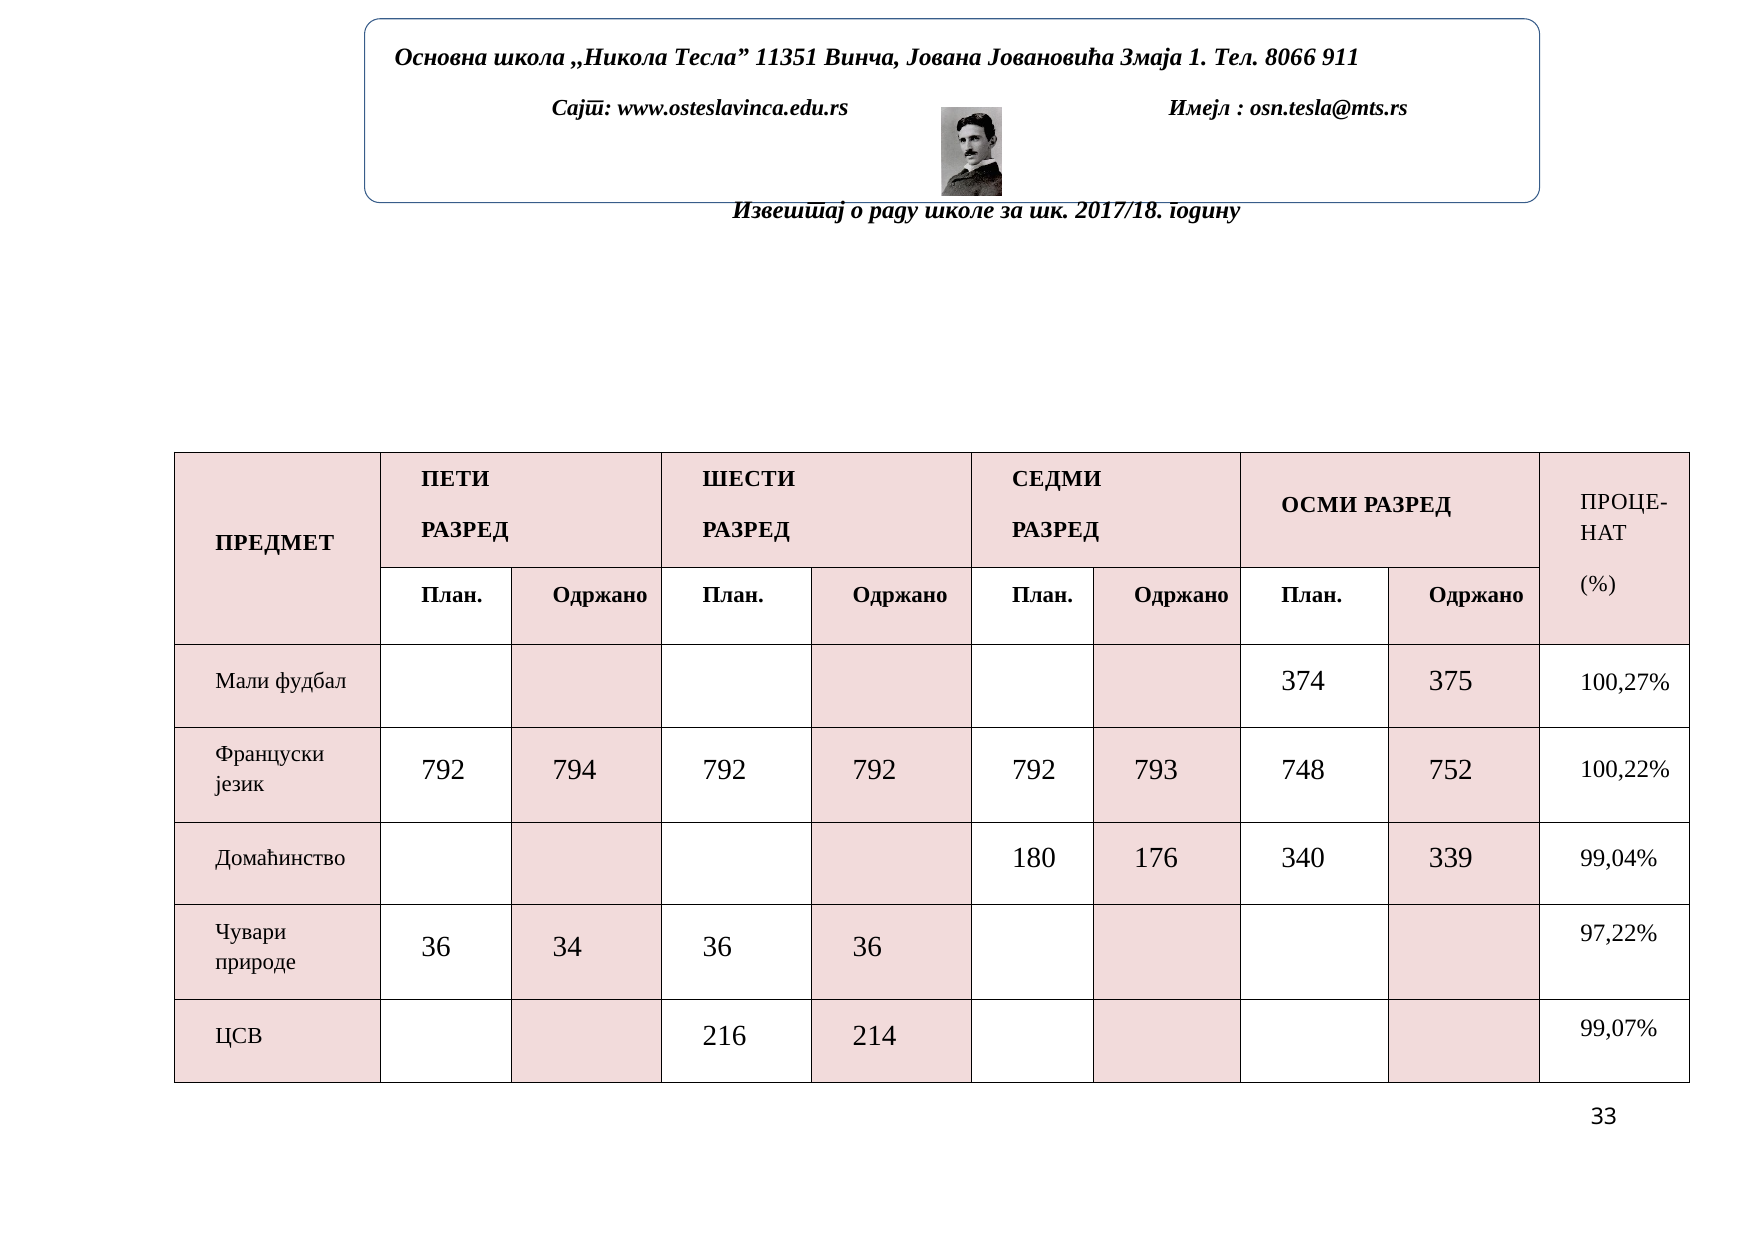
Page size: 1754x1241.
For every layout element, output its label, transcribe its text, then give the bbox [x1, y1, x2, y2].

table_cell [1094, 645, 1240, 727]
table_cell 792 [972, 728, 1093, 822]
table_cell План. [381, 568, 511, 644]
table_cell 100,27% [1540, 645, 1689, 727]
table_cell 793 [1094, 728, 1240, 822]
table_cell Одржано [1094, 568, 1240, 644]
table_cell 176 [1094, 823, 1240, 904]
table_cell 374 [1241, 645, 1388, 727]
table_header предмет [175, 453, 380, 644]
table_cell 100,22% [1540, 728, 1689, 822]
table_cell [662, 645, 811, 727]
table_cell [1094, 1000, 1240, 1082]
table_header проце-нат (%) [1540, 453, 1689, 644]
table_cell [1241, 1000, 1388, 1082]
table_cell Француски језик [175, 728, 380, 822]
table_cell [1094, 905, 1240, 999]
table_header пети разред [381, 453, 661, 567]
table_cell 34 [512, 905, 661, 999]
table_cell 99,04% [1540, 823, 1689, 904]
table_cell План. [1241, 568, 1388, 644]
table_cell 36 [812, 905, 971, 999]
table_cell 752 [1389, 728, 1539, 822]
table_cell [972, 645, 1093, 727]
table_cell [512, 1000, 661, 1082]
table_cell [512, 823, 661, 904]
table_cell 792 [662, 728, 811, 822]
table_cell [1389, 905, 1539, 999]
table_cell Одржано [512, 568, 661, 644]
table_cell Мали фудбал [175, 645, 380, 727]
table_cell [381, 1000, 511, 1082]
table_cell [972, 905, 1093, 999]
table_cell [1241, 905, 1388, 999]
table_cell 748 [1241, 728, 1388, 822]
table_cell ЦСВ [175, 1000, 380, 1082]
table_header шести разред [662, 453, 971, 567]
table_cell 794 [512, 728, 661, 822]
table_cell 36 [662, 905, 811, 999]
table_cell 216 [662, 1000, 811, 1082]
table_cell 339 [1389, 823, 1539, 904]
table_cell 340 [1241, 823, 1388, 904]
picture [941, 107, 1002, 196]
table_cell 375 [1389, 645, 1539, 727]
table_cell 792 [381, 728, 511, 822]
table_cell [662, 823, 811, 904]
table_cell [812, 645, 971, 727]
table_cell [972, 1000, 1093, 1082]
table_cell План. [662, 568, 811, 644]
table_cell 99,07% [1540, 1000, 1689, 1082]
table_cell План. [972, 568, 1093, 644]
table_cell [381, 645, 511, 727]
table_cell 36 [381, 905, 511, 999]
table_header седми разред [972, 453, 1240, 567]
table_cell 214 [812, 1000, 971, 1082]
table_cell 97,22% [1540, 905, 1689, 999]
table_cell Одржано [1389, 568, 1539, 644]
table_cell Одржано [812, 568, 971, 644]
table_cell [1389, 1000, 1539, 1082]
table_cell Чувари природе [175, 905, 380, 999]
table_cell 792 [812, 728, 971, 822]
table_cell [381, 823, 511, 904]
table_cell 180 [972, 823, 1093, 904]
table_header осми разред [1241, 453, 1539, 567]
table_cell [812, 823, 971, 904]
table_cell Домаћинство [175, 823, 380, 904]
table_cell [512, 645, 661, 727]
